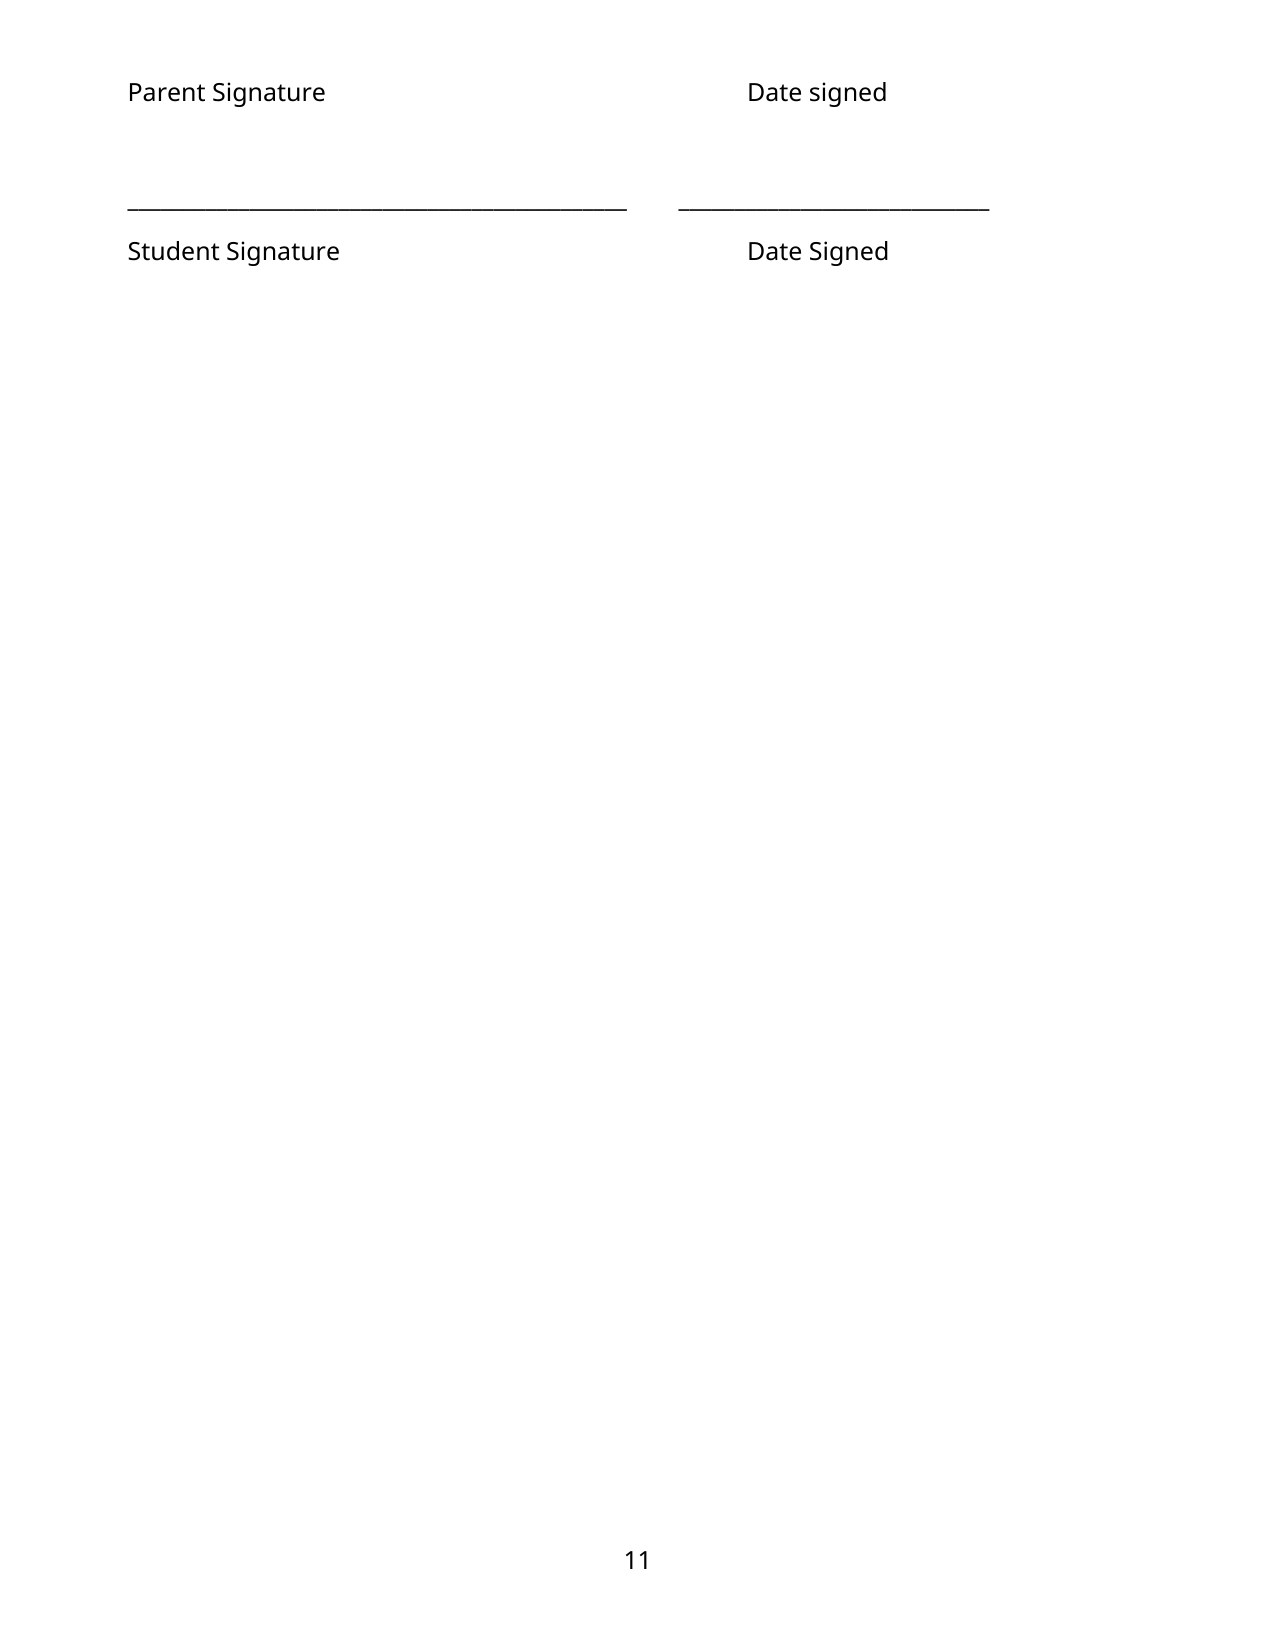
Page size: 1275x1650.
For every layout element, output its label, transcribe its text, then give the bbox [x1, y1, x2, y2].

text Parent Signature Date signed [127, 75, 1147, 109]
text _____________________________________________ ____________________________ [127, 180, 1147, 214]
text Student Signature Date Signed [127, 233, 1147, 267]
